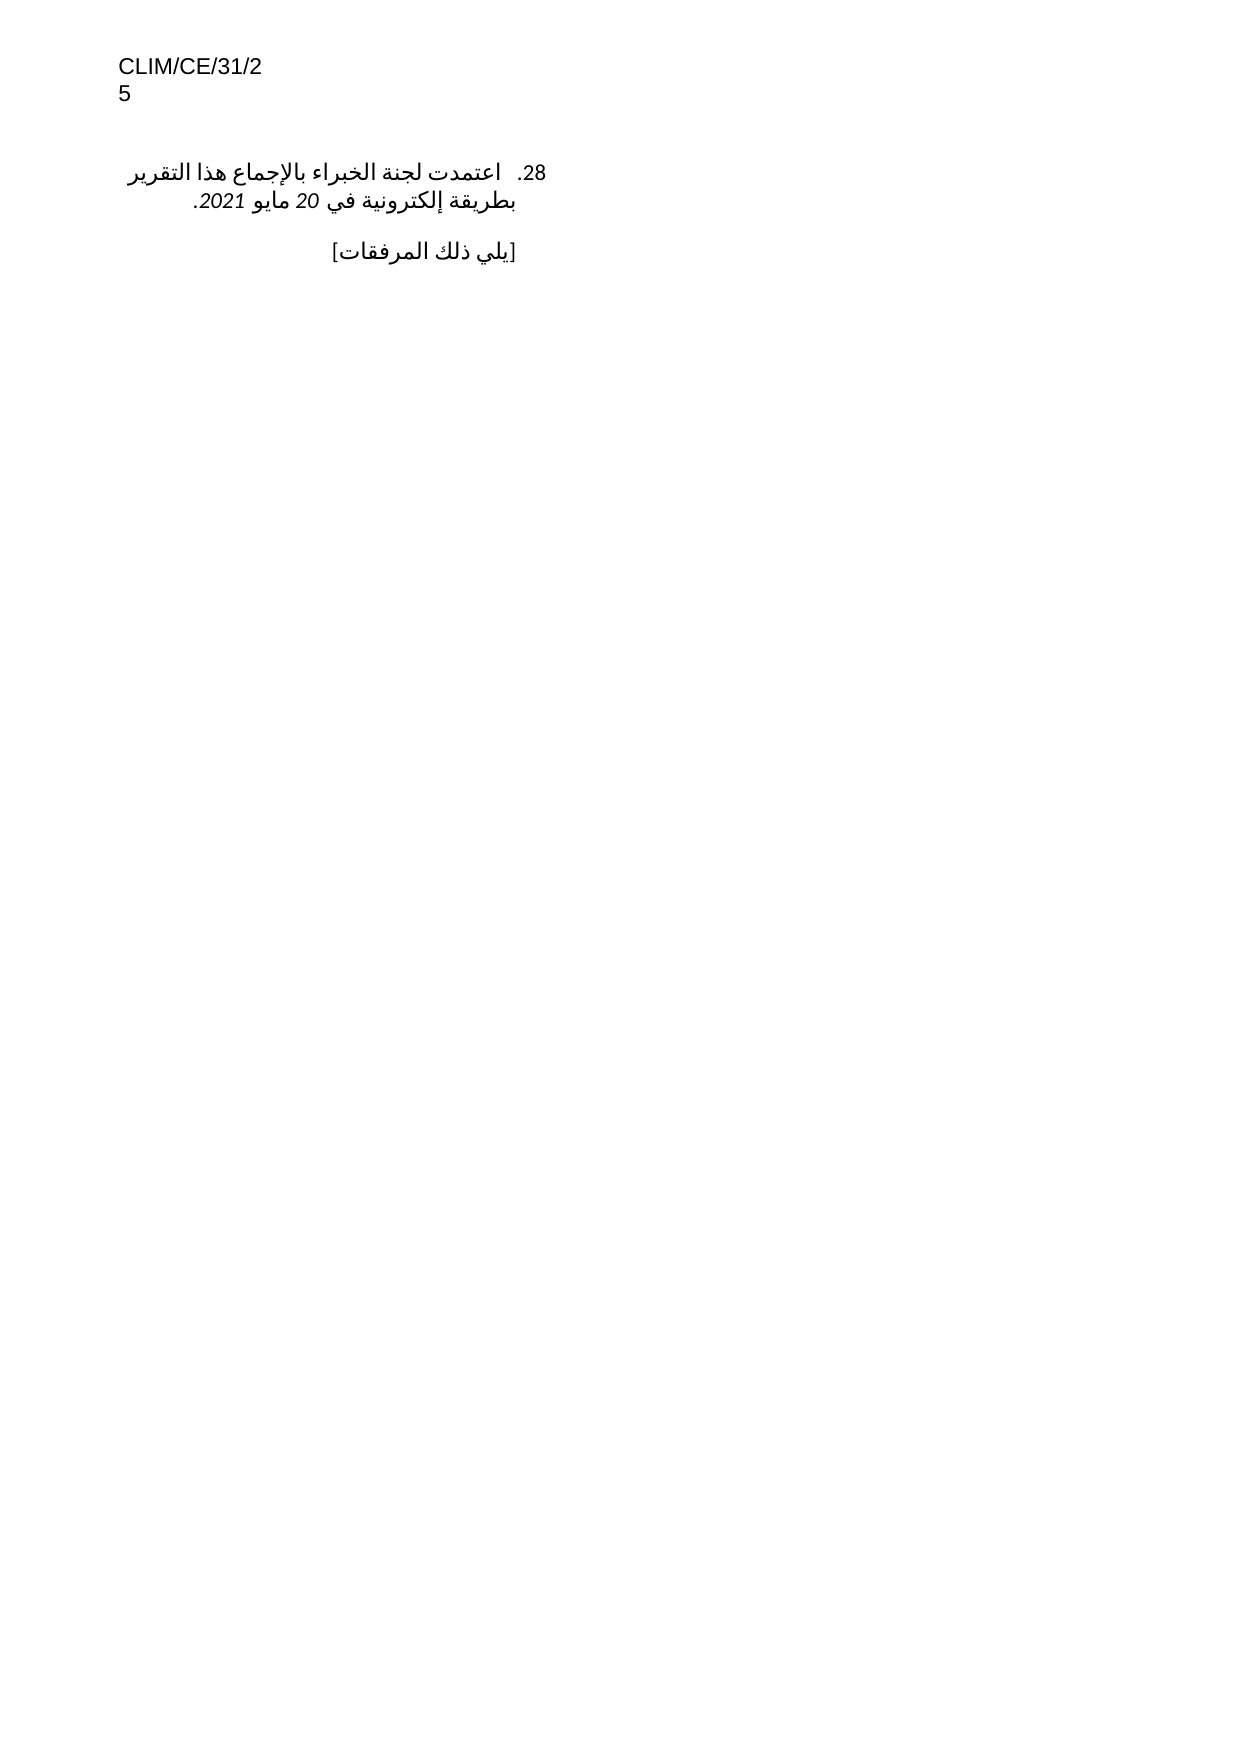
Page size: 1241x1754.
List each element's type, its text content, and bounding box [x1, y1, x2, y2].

text اعتمدت لجنة الخبراء بالإجماع هذا التقرير بطريقة إلكترونية في 20 مايو 2021. [118, 158, 517, 214]
text [يلي ذلك المرفقات] [118, 237, 516, 266]
